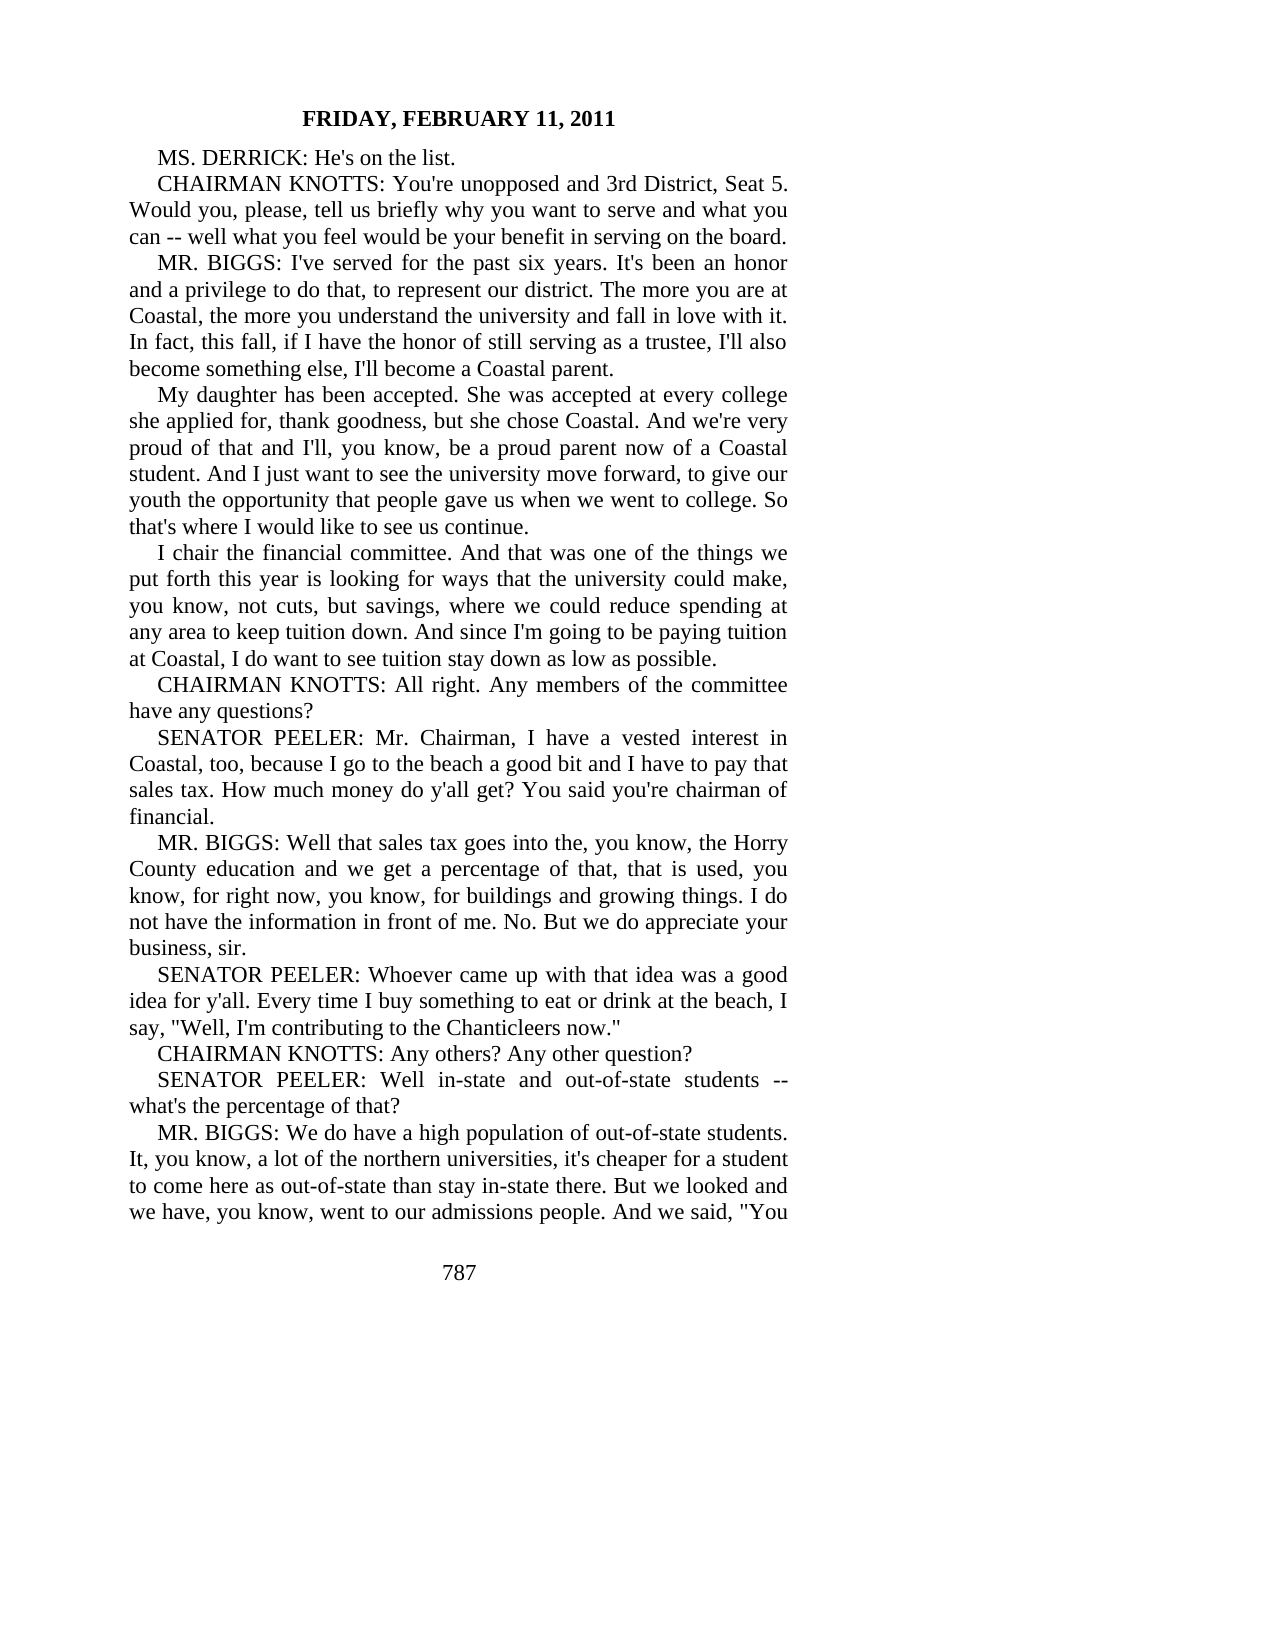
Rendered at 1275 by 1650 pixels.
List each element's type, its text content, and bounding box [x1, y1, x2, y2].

text SENATOR PEELER: Mr. Chairman, I have a vested interest in Coastal, too, because I go to the beach a good bit and I have to pay that sales tax. How much money do y'all get? You said you're chairman of financial. [129, 724, 789, 829]
text I chair the financial committee. And that was one of the things we put forth this year is looking for ways that the university could make, you know, not cuts, but savings, where we could reduce spending at any area to keep tuition down. And since I'm going to be paying tuition at Coastal, I do want to see tuition stay down as low as possible. [129, 539, 789, 671]
text MR. BIGGS: I've served for the past six years. It's been an honor and a privilege to do that, to represent our district. The more you are at Coastal, the more you understand the university and fall in love with it. In fact, this fall, if I have the honor of still serving as a trustee, I'll also become something else, I'll become a Coastal parent. [129, 249, 789, 381]
text SENATOR PEELER: Well in-state and out-of-state students -- what's the percentage of that? [129, 1066, 789, 1119]
text MS. DERRICK: He's on the list. [129, 144, 789, 170]
text CHAIRMAN KNOTTS: All right. Any members of the committee have any questions? [129, 671, 789, 724]
text CHAIRMAN KNOTTS: You're unopposed and 3rd District, Seat 5. Would you, please, tell us briefly why you want to serve and what you can -- well what you feel would be your benefit in serving on the board. [129, 170, 789, 249]
text MR. BIGGS: Well that sales tax goes into the, you know, the Horry County education and we get a percentage of that, that is used, you know, for right now, you know, for buildings and growing things. I do not have the information in front of me. No. But we do appreciate your business, sir. [129, 829, 789, 961]
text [129, 1119, 789, 1224]
text My daughter has been accepted. She was accepted at every college she applied for, thank goodness, but she chose Coastal. And we're very proud of that and I'll, you know, be a proud parent now of a Coastal student. And I just want to see the university move forward, to give our youth the opportunity that people gave us when we went to college. So that's where I would like to see us continue. [129, 381, 789, 539]
text SENATOR PEELER: Whoever came up with that idea was a good idea for y'all. Every time I buy something to eat or drink at the beach, I say, "Well, I'm contributing to the Chanticleers now." [129, 961, 789, 1040]
text CHAIRMAN KNOTTS: Any others? Any other question? [129, 1040, 789, 1066]
